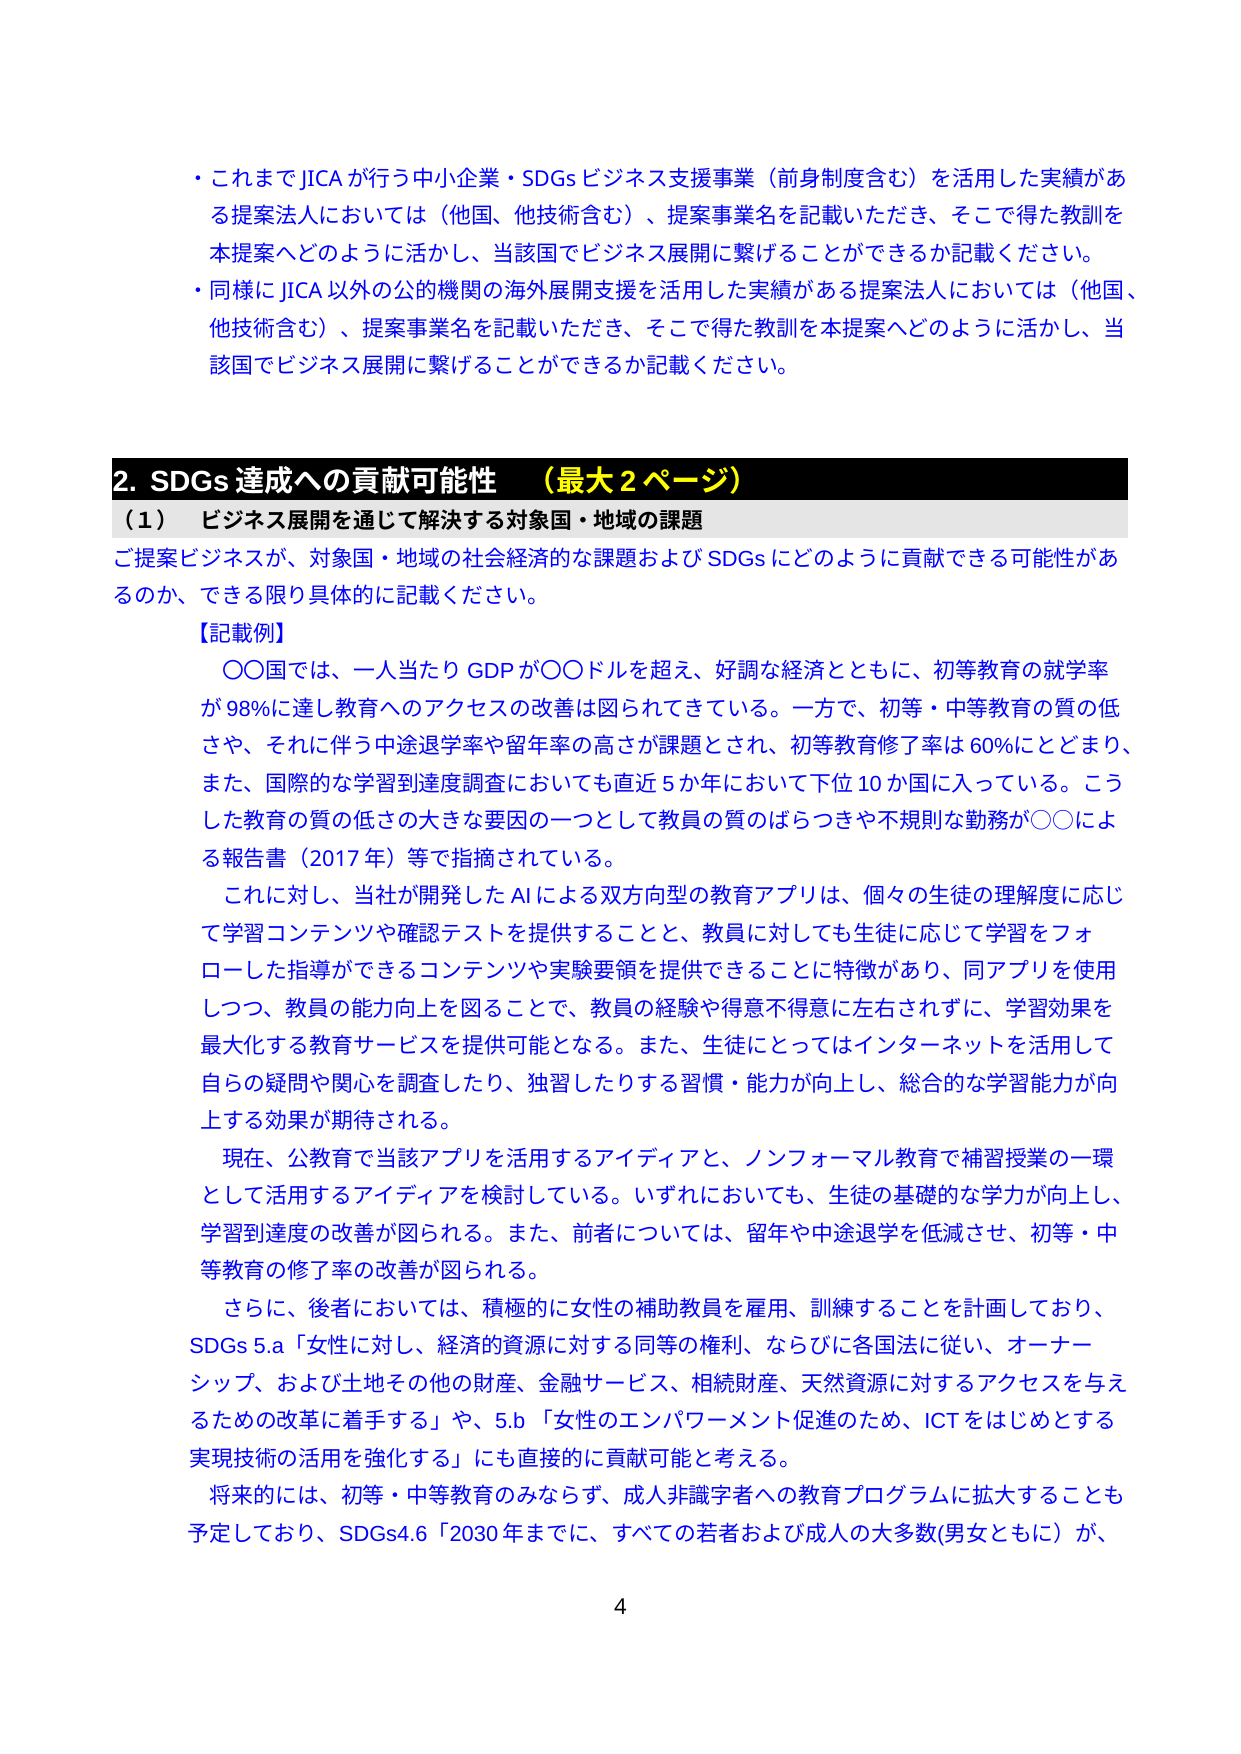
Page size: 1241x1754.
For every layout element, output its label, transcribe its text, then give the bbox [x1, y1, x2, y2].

list ・これまでJICAが行う中小企業・SDGsビジネス支援事業（前身制度含む）を活用した実績がある提案法人においては（他国、他技術含む）、提案事業名を記載いただき、そこで得た教訓を本提案へどのように活かし、当該国でビジネス展開に繋げることができるか記載ください。 [187, 158, 1128, 271]
list これに対し、当社が開発したAIによる双方向型の教育アプリは、個々の生徒の理解度に応じて学習コンテンツや確認テストを提供することと、教員に対しても生徒に応じて学習をフォローした指導ができるコンテンツや実験要領を提供できることに特徴があり、同アプリを使用しつつ、教員の能力向上を図ることで、教員の経験や得意不得意に左右されずに、学習効果を最大化する教育サービスを提供可能となる。また、生徒にとってはインターネットを活用して自らの疑問や関心を調査したり、独習したりする習慣・能力が向上し、総合的な学習能力が向上する効果が期待される。 [200, 875, 1128, 1138]
text ご提案ビジネスが、対象国・地域の社会経済的な課題およびSDGsにどのように貢献できる可能性があるのか、できる限り具体的に記載ください。 [112, 538, 1128, 613]
list 〇〇国では、一人当たりGDPが〇〇ドルを超え、好調な経済とともに、初等教育の就学率が98%に達し教育へのアクセスの改善は図られてきている。一方で、初等・中等教育の質の低さや、それに伴う中途退学率や留年率の高さが課題とされ、初等教育修了率は60%にとどまり、また、国際的な学習到達度調査においても直近5か年において下位10か国に入っている。こうした教育の質の低さの大きな要因の一つとして教員の質のばらつきや不規則な勤務が○○による報告書（2017年）等で指摘されている。 [200, 650, 1128, 875]
text さらに、後者においては、積極的に女性の補助教員を雇用、訓練することを計画しており、SDGs 5.a「女性に対し、経済的資源に対する同等の権利、ならびに各国法に従い、オーナーシップ、および土地その他の財産、金融サービス、相続財産、天然資源に対するアクセスを与えるための改革に着手する」や、5.b 「女性のエンパワーメント促進のため、ICTをはじめとする実現技術の活用を強化する」にも直接的に貢献可能と考える。 [189, 1288, 1128, 1475]
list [188, 1475, 1128, 1550]
list 現在、公教育で当該アプリを活用するアイディアと、ノンフォーマル教育で補習授業の一環として活用するアイディアを検討している。いずれにおいても、生徒の基礎的な学力が向上し、学習到達度の改善が図られる。また、前者については、留年や中途退学を低減させ、初等・中等教育の修了率の改善が図られる。 [200, 1138, 1128, 1288]
list ・同様にJICA以外の公的機関の海外展開支援を活用した実績がある提案法人においては（他国、他技術含む）、提案事業名を記載いただき、そこで得た教訓を本提案へどのように活かし、当該国でビジネス展開に繋げることができるか記載ください。 [187, 271, 1128, 383]
list ビジネス展開を通じて解決する対象国・地域の課題 [112, 500, 1128, 538]
list SDGs達成への貢献可能性 （最大2ページ） [112, 458, 1128, 500]
list 【記載例】 [188, 613, 1128, 650]
